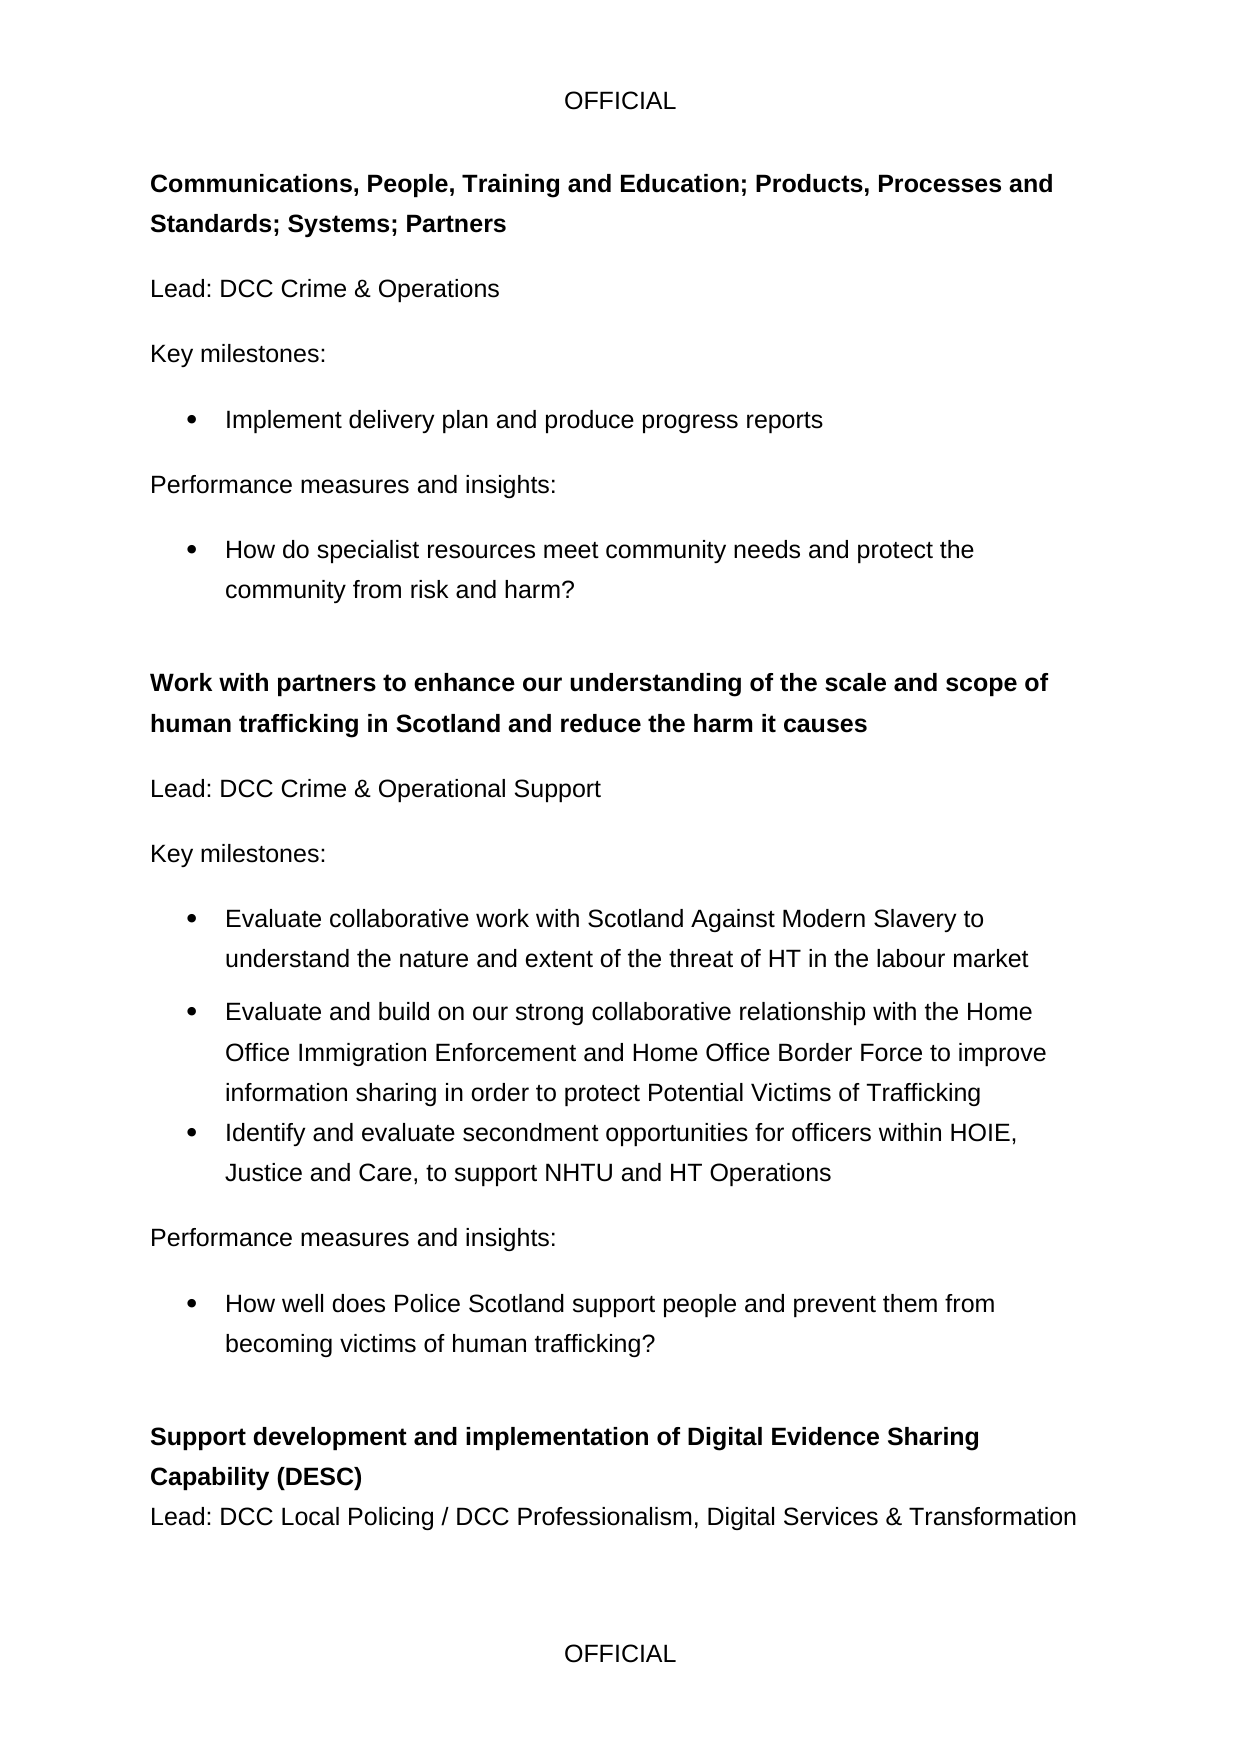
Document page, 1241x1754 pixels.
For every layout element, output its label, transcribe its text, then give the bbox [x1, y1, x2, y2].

list human trafficking in Scotland and reduce the harm it causes [150, 708, 1090, 737]
list Identify and evaluate secondment opportunities for officers within HOIE, Justice and Care, to support NHTU and HT Operations [187, 1118, 1090, 1187]
text Performance measures and insights: [150, 470, 1090, 499]
list Evaluate and build on our strong collaborative relationship with the Home Office Immigration Enforcement and Home Office Border Force to improve information sharing in order to protect Potential Victims of Trafficking [187, 997, 1090, 1106]
text Lead: DCC Crime & Operations [150, 274, 1090, 303]
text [150, 169, 1090, 238]
list How well does Police Scotland support people and prevent them from becoming victims of human trafficking? [187, 1289, 1090, 1358]
list Work with partners to enhance our understanding of the scale and scope of [150, 668, 1090, 697]
list Support development and implementation of Digital Evidence Sharing [150, 1422, 1090, 1451]
text Key milestones: [150, 839, 1090, 868]
list Lead: DCC Local Policing / DCC Professionalism, Digital Services & Transformation [150, 1502, 1090, 1531]
text Lead: DCC Crime & Operational Support [150, 774, 1090, 802]
text Performance measures and insights: [150, 1223, 1090, 1252]
list How do specialist resources meet community needs and protect the community from risk and harm? [187, 535, 1090, 604]
list Implement delivery plan and produce progress reports [187, 404, 1090, 433]
list Evaluate collaborative work with Scotland Against Modern Slavery to understand the nature and extent of the threat of HT in the labour market [187, 904, 1090, 973]
list Capability (DESC) [150, 1462, 1090, 1491]
text Key milestones: [150, 339, 1090, 368]
